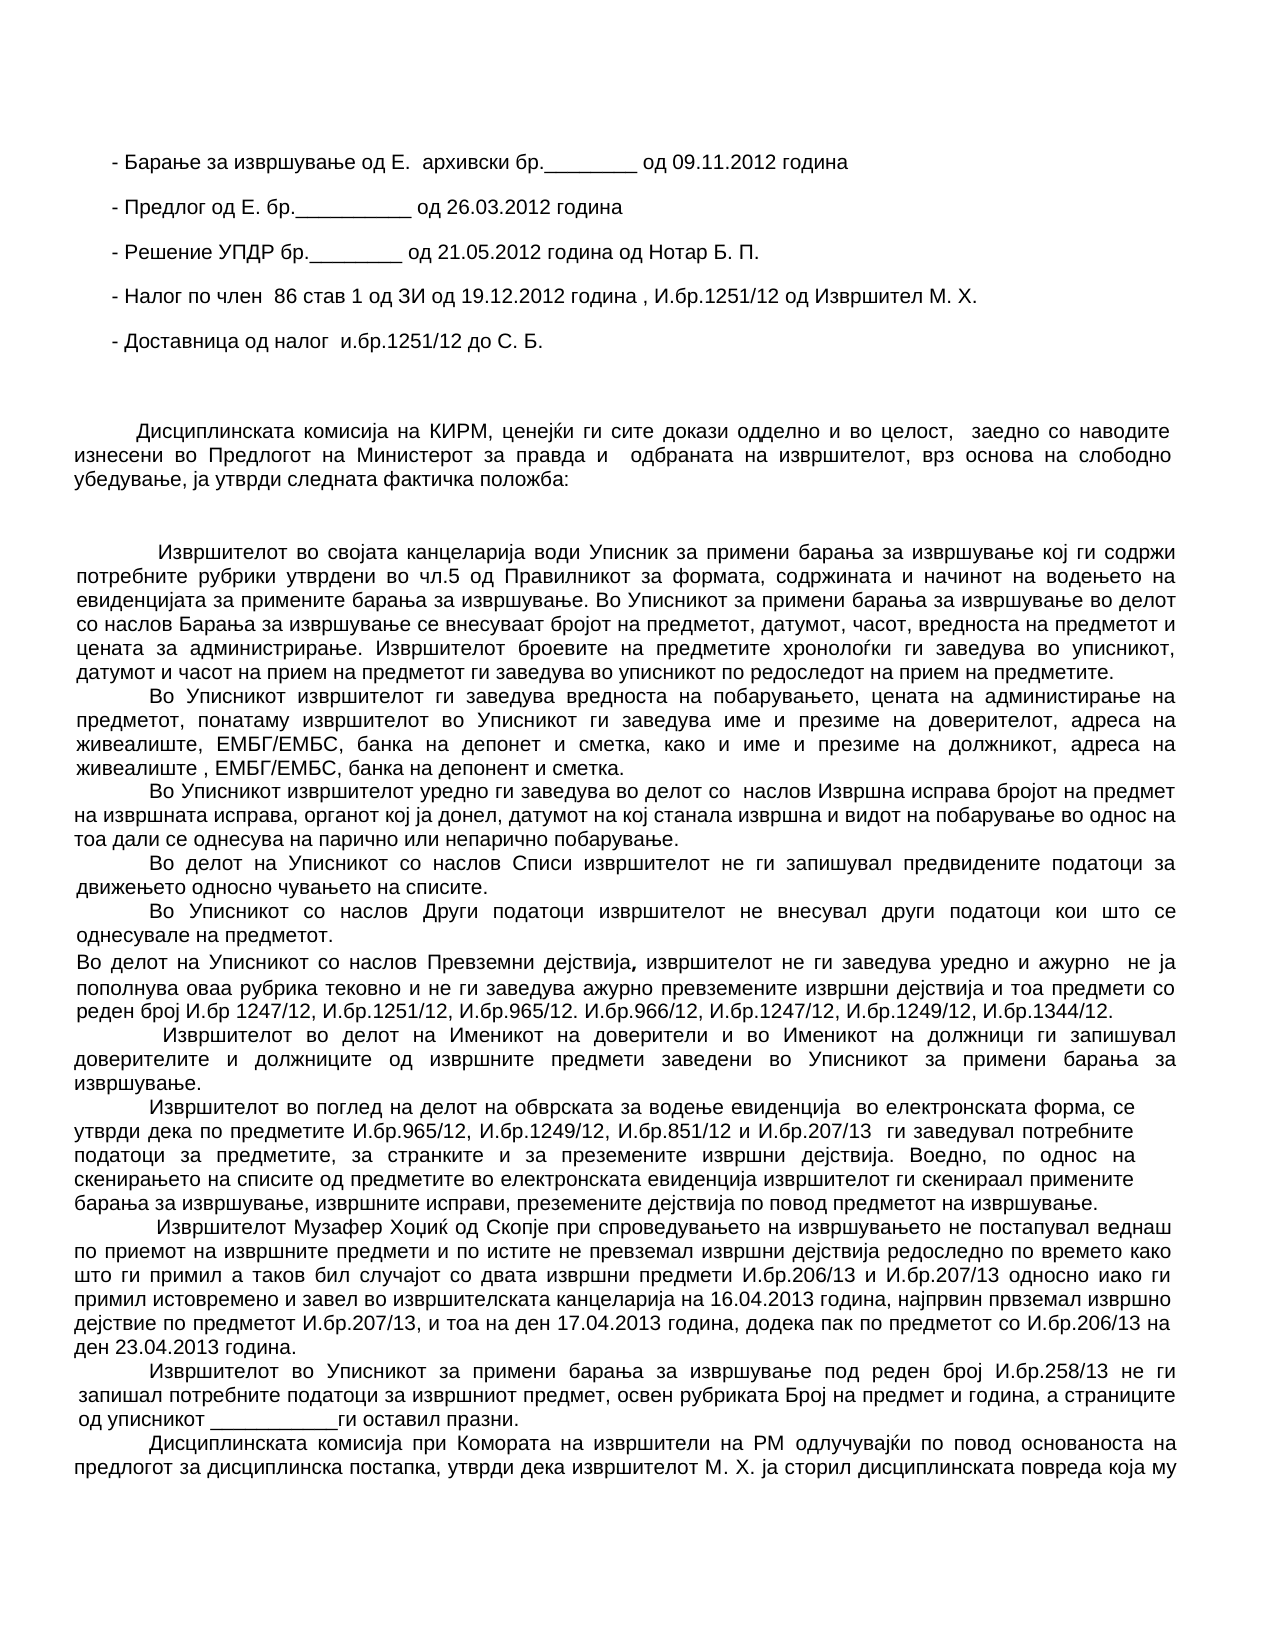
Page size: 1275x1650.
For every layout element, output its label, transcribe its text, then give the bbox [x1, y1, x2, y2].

text Извршителот Музафер Хоџиќ од Скопје при спроведувањето на извршувањето не постапувал веднаш по приемот на извршните предмети и по истите не превземал извршни дејствија редоследно по времето како што ги примил а таков бил случајот со двата извршни предмети И.бр.206/13 и И.бр.207/13 односно иако ги примил истовремено и завел во извршителската канцеларија на 16.04.2013 година, најпрвин првземал извршно дејствие по предметот И.бр.207/13, и тоа на ден 17.04.2013 година, додека пак по предметот со И.бр.206/13 на ден 23.04.2013 година. [74, 1215, 1173, 1359]
text Извршителот во Уписникот за примени барања за извршување под реден број И.бр.258/13 не ги запишал потребните податоци за извршниот предмет, освен рубриката Број на предмет и година, а страниците од уписникот ___________ги оставил празни. [78, 1359, 1177, 1431]
list - Барање за извршување од Е. архивски бр.________ од 09.11.2012 година [111, 150, 1181, 174]
text Во делот на Уписникот со наслов Превземни дејствија, извршителот не ги заведува уредно и ажурно не ја пополнува оваа рубрика тековно и не ги заведува ажурно превземените извршни дејствија и тоа предмети со реден број И.бр 1247/12, И.бр.1251/12, И.бр.965/12. И.бр.966/12, И.бр.1247/12, И.бр.1249/12, И.бр.1344/12. [76, 947, 1177, 1023]
list - Предлог од Е. бр.__________ од 26.03.2012 година [111, 195, 1181, 219]
list - Доставница од налог и.бр.1251/12 до С. Б. [111, 329, 1181, 353]
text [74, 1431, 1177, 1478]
text Дисциплинската комисија на КИРМ, ценејќи ги сите докази одделно и во целост, заедно со наводите изнесени во Предлогот на Министерот за правда и одбраната на извршителот, врз основа на слободно убедување, ја утврди следната фактичка положба: [74, 419, 1172, 491]
text Извршителот во својата канцеларија води Уписник за примени барања за извршување кој ги содржи потребните рубрики утврдени во чл.5 од Правилникот за формата, содржината и начинот на водењето на евиденцијата за примените барања за извршување. Во Уписникот за примени барања за извршување во делот со наслов Барања за извршување се внесуваат бројот на предметот, датумот, часот, вредноста на предметот и цената за администрирање. Извршителот броевите на предметите хронолоѓки ги заведува во уписникот, датумот и часот на прием на предметот ги заведува во уписникот по редоследот на прием на предметите. [76, 540, 1177, 683]
text Во Уписникот со наслов Други податоци извршителот не внесувал други податоци кои што се однесувале на предметот. [76, 899, 1177, 947]
text Извршителот во делот на Именикот на доверители и во Именикот на должници ги запишувал доверителите и должниците од извршните предмети заведени во Уписникот за примени барања за извршување. [74, 1023, 1177, 1095]
text Во Уписникот извршителот ги заведува вредноста на побарувањето, цената на администирање на предметот, понатаму извршителот во Уписникот ги заведува име и презиме на доверителот, адреса на живеалиште, ЕМБГ/ЕМБС, банка на депонет и сметка, како и име и презиме на должникот, адреса на живеалиште , ЕМБГ/ЕМБС, банка на депонент и сметка. [76, 683, 1177, 779]
text Извршителот во поглед на делот на обврската за водење евиденција во електронската форма, се утврди дека по предметите И.бр.965/12, И.бр.1249/12, И.бр.851/12 и И.бр.207/13 ги заведувал потребните податоци за предметите, за странките и за преземените извршни дејствија. Воедно, по однос на скенирањето на списите од предметите во електронската евиденција извршителот ги скенираал примените барања за извршување, извршните исправи, преземените дејствија по повод предметот на извршување. [74, 1095, 1135, 1215]
text Во Уписникот извршителот уредно ги заведува во делот со наслов Извршна исправа бројот на предмет на извршната исправа, органот кој ја донел, датумот на кој станала извршна и видот на побарување во однос на тоа дали се однесува на парично или непарично побарување. [74, 779, 1177, 851]
list - Налог по член 86 став 1 од ЗИ од 19.12.2012 година , И.бр.1251/12 од Извршител М. Х. [111, 284, 1181, 308]
text Во делот на Уписникот со наслов Списи извршителот не ги запишувал предвидените податоци за движењето односно чувањето на списите. [76, 851, 1177, 899]
list - Решение УПДР бр.________ од 21.05.2012 година од Нотар Б. П. [111, 239, 1181, 263]
